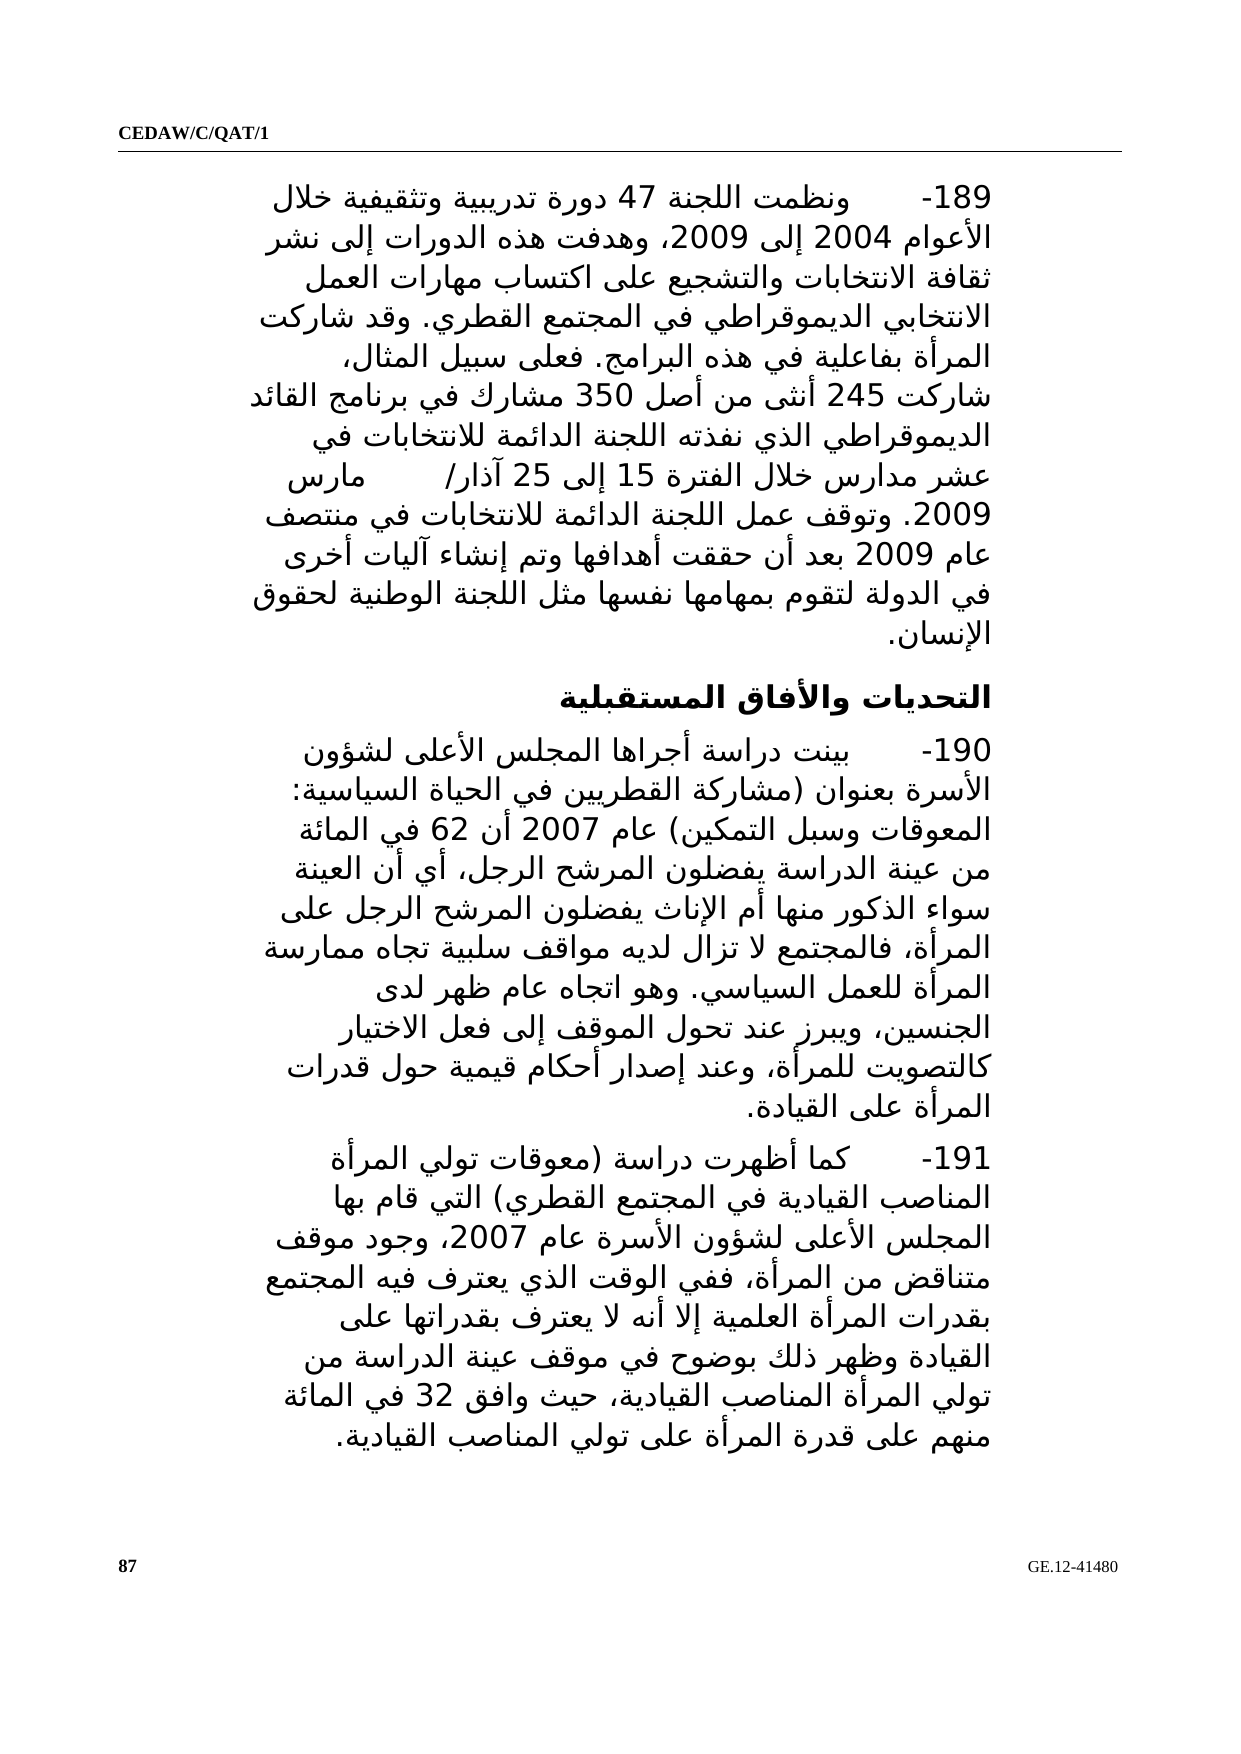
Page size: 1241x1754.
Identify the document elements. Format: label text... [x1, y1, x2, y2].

text 191- كما أظهرت دراسة (معوقات تولي المرأة المناصب القيادية في المجتمع القطري) التي قام بها المجلس الأعلى لشؤون الأسرة عام 2007، وجود موقف متناقض من المرأة، ففي الوقت الذي يعترف فيه المجتمع بقدرات المرأة العلمية إلا أنه لا يعترف بقدراتها على القيادة وظهر ذلك بوضوح في موقف عينة الدراسة من تولي المرأة المناصب القيادية، حيث وافق 32 في المائة منهم على قدرة المرأة على تولي المناصب القيادية. [248, 1138, 992, 1454]
text التحديات والأفاق المستقبلية [248, 677, 1122, 717]
text 190- بينت دراسة أجراها المجلس الأعلى لشؤون الأسرة بعنوان (مشاركة القطريين في الحياة السياسية: المعوقات وسبل التمكين) عام 2007 أن 62 في المائة من عينة الدراسة يفضلون المرشح الرجل، أي أن العينة سواء الذكور منها أم الإناث يفضلون المرشح الرجل على المرأة، فالمجتمع لا تزال لديه مواقف سلبية تجاه ممارسة المرأة للعمل السياسي. وهو اتجاه عام ظهر لدى الجنسين، ويبرز عند تحول الموقف إلى فعل الاختيار كالتصويت للمرأة، وعند إصدار أحكام قيمية حول قدرات المرأة على القيادة. [248, 729, 992, 1125]
text 189- ونظمت اللجنة 47 دورة تدريبية وتثقيفية خلال الأعوام 2004 إلى 2009، وهدفت هذه الدورات إلى نشر ثقافة الانتخابات والتشجيع على اكتساب مهارات العمل الانتخابي الديموقراطي في المجتمع القطري. وقد شاركت المرأة بفاعلية في هذه البرامج. فعلى سبيل المثال، شاركت 245 أنثى من أصل 350 مشارك في برنامج القائد الديموقراطي الذي نفذته اللجنة الدائمة للانتخابات في عشر مدارس خلال الفترة 15 إلى 25 آذار/ مارس 2009. وتوقف عمل اللجنة الدائمة للانتخابات في منتصف عام 2009 بعد أن حققت أهدافها وتم إنشاء آليات أخرى في الدولة لتقوم بمهامها نفسها مثل اللجنة الوطنية لحقوق الإنسان. [248, 177, 992, 652]
